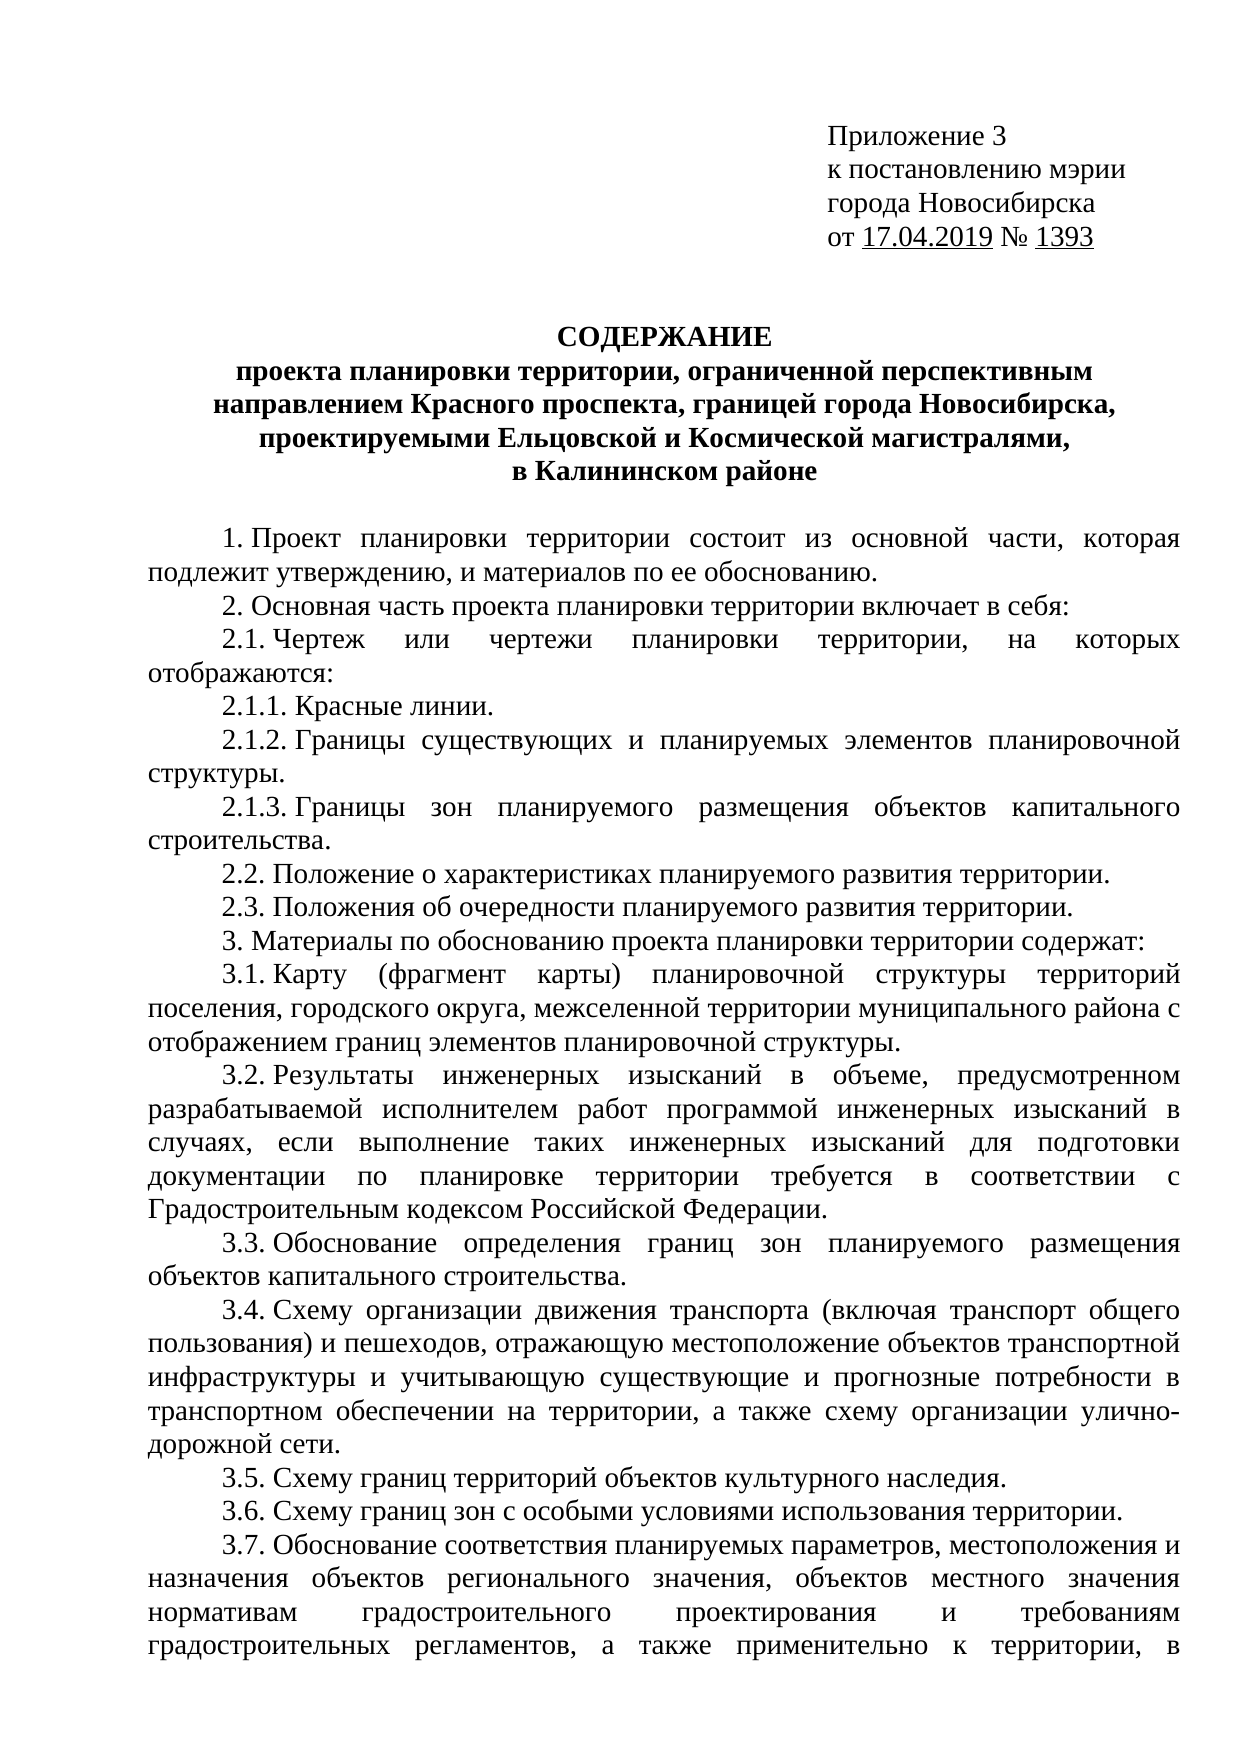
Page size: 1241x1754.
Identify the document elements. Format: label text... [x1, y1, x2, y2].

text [148, 1527, 1181, 1661]
text 2.1.3. Границы зон планируемого размещения объектов капитального строительства. [148, 789, 1181, 856]
text 2.1.1. Красные линии. [148, 688, 1181, 722]
text города Новосибирска [827, 185, 1181, 219]
text от 17.04.2019 № 1393 [827, 219, 1181, 252]
text 3.6. Схему границ зон с особыми условиями использования территории. [148, 1493, 1181, 1527]
text проекта планировки территории, ограниченной перспективным направлением Красного проспекта, границей города Новосибирска, проектируемыми Ельцовской и Космической магистралями, [148, 353, 1181, 453]
text Приложение 3 [827, 118, 1181, 152]
text 3.4. Схему организации движения транспорта (включая транспорт общего пользования) и пешеходов, отражающую местоположение объектов транспортной инфраструктуры и учитывающую существующие и прогнозные потребности в транспортном обеспечении на территории, а также схему организации улично-дорожной сети. [148, 1292, 1181, 1460]
text 3.3. Обоснование определения границ зон планируемого размещения объектов капитального строительства. [148, 1225, 1181, 1292]
text СОДЕРЖАНИЕ [148, 319, 1181, 353]
text к постановлению мэрии [827, 152, 1181, 185]
text 2.1.2. Границы существующих и планируемых элементов планировочной структуры. [148, 722, 1181, 789]
text 3.1. Карту (фрагмент карты) планировочной структуры территорий поселения, городского округа, межселенной территории муниципального района с отображением границ элементов планировочной структуры. [148, 957, 1181, 1057]
text 2.1. Чертеж или чертежи планировки территории, на которых отображаются: [148, 621, 1181, 688]
text в Калининском районе [148, 453, 1181, 487]
text 3.5. Схему границ территорий объектов культурного наследия. [148, 1460, 1181, 1493]
text 2. Основная часть проекта планировки территории включает в себя: [148, 588, 1181, 621]
text 3.2. Результаты инженерных изысканий в объеме, предусмотренном разрабатываемой исполнителем работ программой инженерных изысканий в случаях, если выполнение таких инженерных изысканий для подготовки документации по планировке территории требуется в соответствии с Градостроительным кодексом Российской Федерации. [148, 1057, 1181, 1225]
text 1. Проект планировки территории состоит из основной части, которая подлежит утверждению, и материалов по ее обоснованию. [148, 521, 1181, 588]
text 2.2. Положение о характеристиках планируемого развития территории. [148, 856, 1181, 889]
text 2.3. Положения об очередности планируемого развития территории. [148, 889, 1181, 923]
text 3. Материалы по обоснованию проекта планировки территории содержат: [148, 923, 1181, 957]
